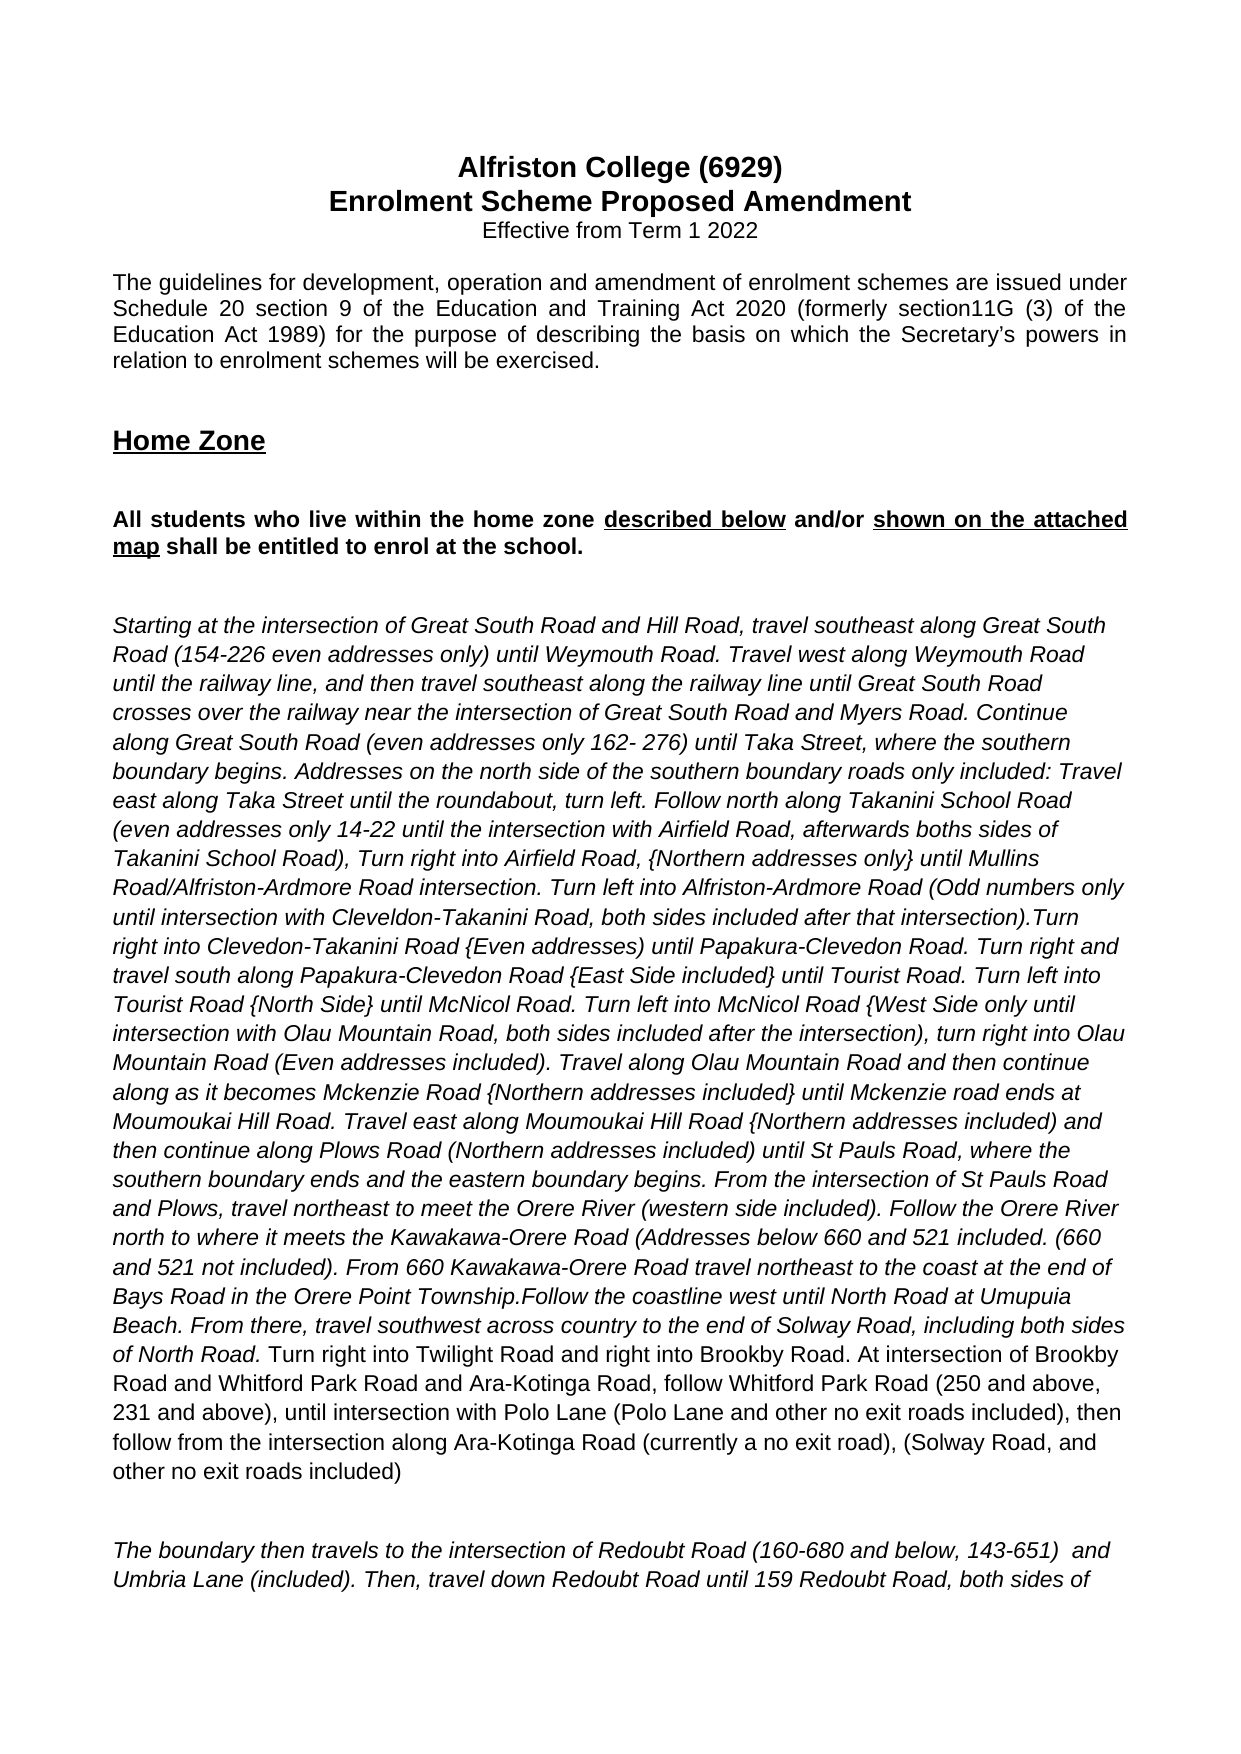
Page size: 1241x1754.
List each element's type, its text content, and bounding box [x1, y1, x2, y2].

text All students who live within the home zone described below and/or shown on the attached map shall be entitled to enrol at the school. [112, 506, 1128, 559]
text The guidelines for development, operation and amendment of enrolment schemes are issued under Schedule 20 section 9 of the Education and Training Act 2020 (formerly section11G (3) of the Education Act 1989) for the purpose of describing the basis on which the Secretary’s powers in relation to enrolment schemes will be exercised. [112, 268, 1128, 374]
text Starting at the intersection of Great South Road and Hill Road, travel southeast along Great South Road (154-226 even addresses only) until Weymouth Road. Travel west along Weymouth Road until the railway line, and then travel southeast along the railway line until Great South Road crosses over the railway near the intersection of Great South Road and Myers Road. Continue along Great South Road (even addresses only 162- 276) until Taka Street, where the southern boundary begins. Addresses on the north side of the southern boundary roads only included: Travel east along Taka Street until the roundabout, turn left. Follow north along Takanini School Road (even addresses only 14-22 until the intersection with Airfield Road, afterwards boths sides of Takanini School Road), Turn right into Airfield Road, {Northern addresses only} until Mullins Road/Alfriston-Ardmore Road intersection. Turn left into Alfriston-Ardmore Road (Odd numbers only until intersection with Cleveldon-Takanini Road, both sides included after that intersection).Turn right into Clevedon-Takanini Road {Even addresses) until Papakura-Clevedon Road. Turn right and travel south along Papakura-Clevedon Road {East Side included} until Tourist Road. Turn left into Tourist Road {North Side} until McNicol Road. Turn left into McNicol Road {West Side only until intersection with Olau Mountain Road, both sides included after the intersection), turn right into Olau Mountain Road (Even addresses included). Travel along Olau Mountain Road and then continue along as it becomes Mckenzie Road {Northern addresses included} until Mckenzie road ends at Moumoukai Hill Road. Travel east along Moumoukai Hill Road {Northern addresses included) and then continue along Plows Road (Northern addresses included) until St Pauls Road, where the southern boundary ends and the eastern boundary begins. From the intersection of St Pauls Road and Plows, travel northeast to meet the Orere River (western side included). Follow the Orere River north to where it meets the Kawakawa-Orere Road (Addresses below 660 and 521 included. (660 and 521 not included). From 660 Kawakawa-Orere Road travel northeast to the coast at the end of Bays Road in the Orere Point Township.Follow the coastline west until North Road at Umupuia Beach. From there, travel southwest across country to the end of Solway Road, including both sides of North Road. Turn right into Twilight Road and right into Brookby Road. At intersection of Brookby Road and Whitford Park Road and Ara-Kotinga Road, follow Whitford Park Road (250 and above, 231 and above), until intersection with Polo Lane (Polo Lane and other no exit roads included), then follow from the intersection along Ara-Kotinga Road (currently a no exit road), (Solway Road, and other no exit roads included) [112, 609, 1128, 1484]
text Home Zone [112, 424, 1128, 456]
text Alfriston College (6929) [112, 150, 1128, 183]
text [112, 1534, 1128, 1592]
text Effective from Term 1 2022 [112, 217, 1128, 243]
text Enrolment Scheme Proposed Amendment [112, 183, 1128, 217]
